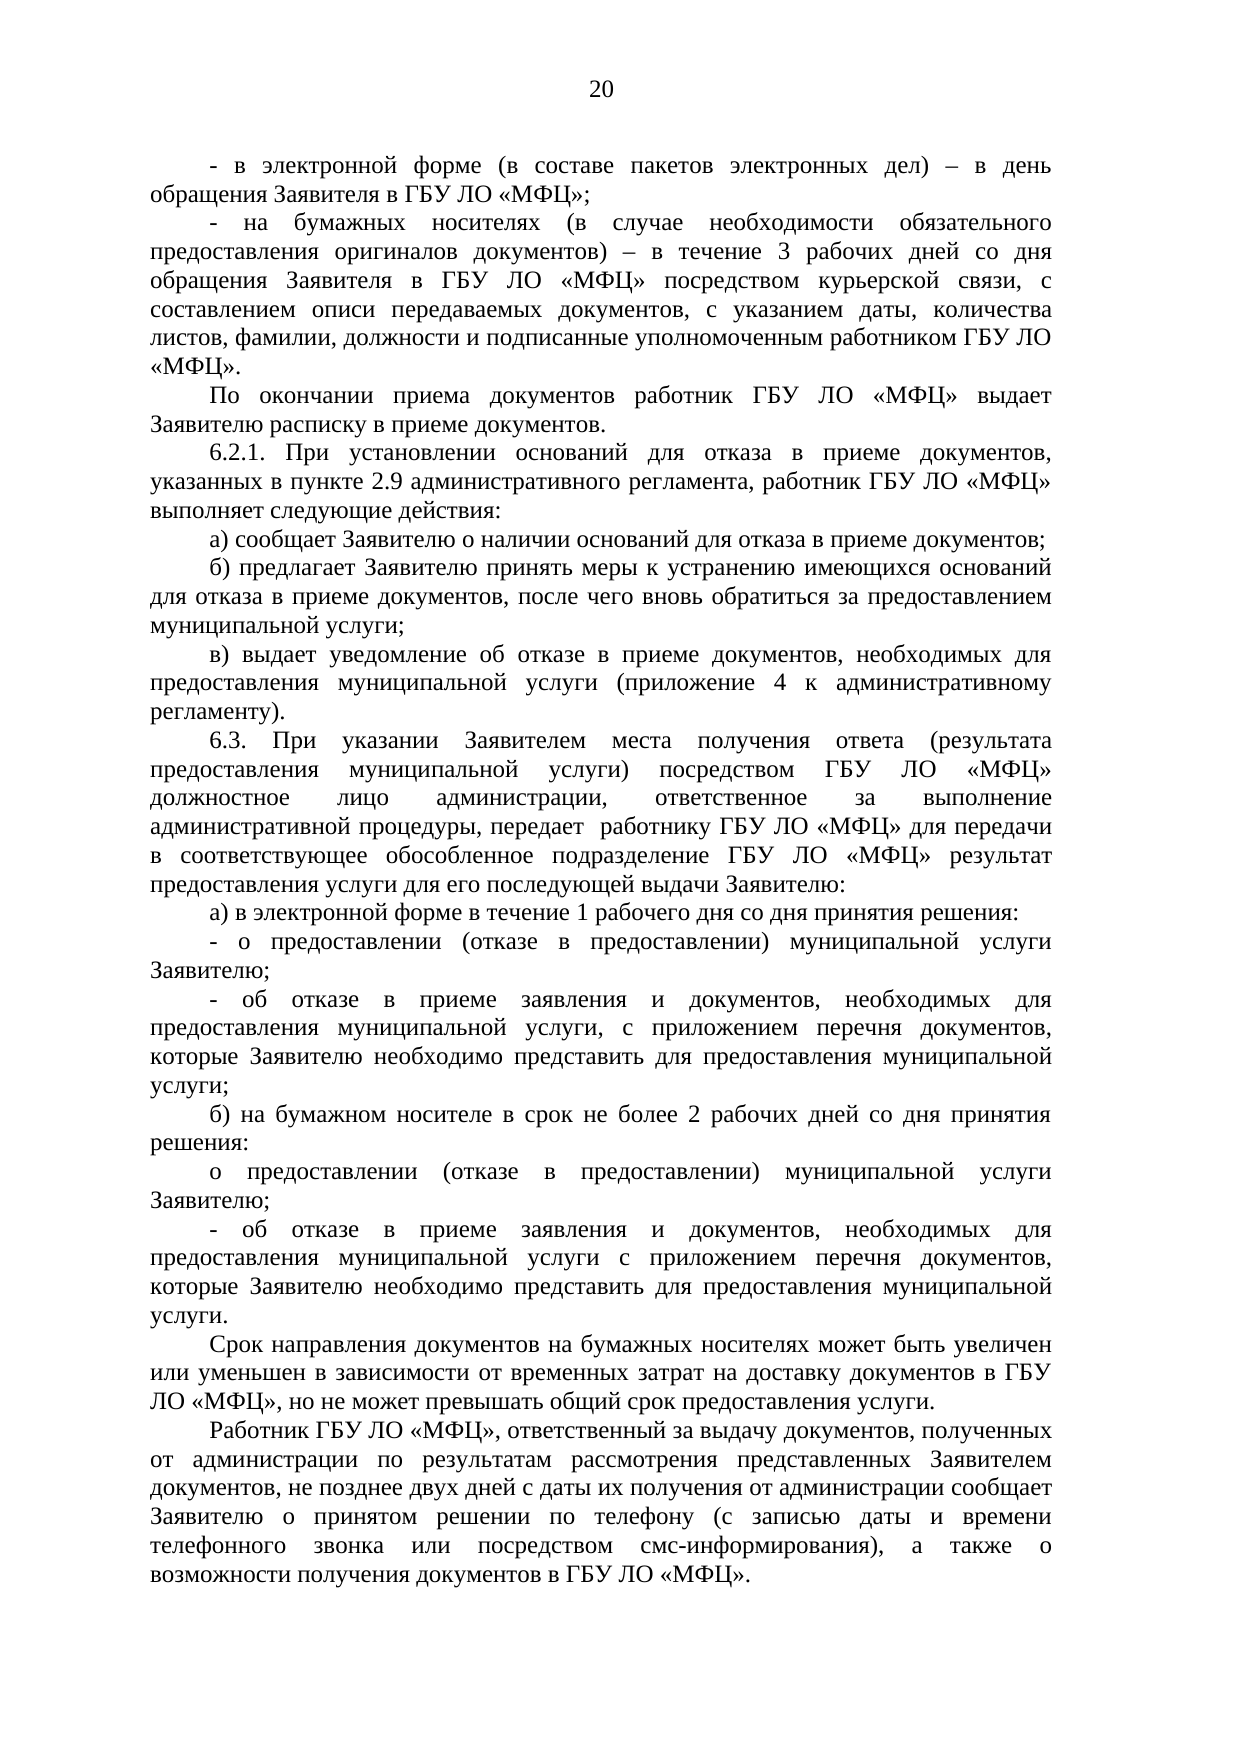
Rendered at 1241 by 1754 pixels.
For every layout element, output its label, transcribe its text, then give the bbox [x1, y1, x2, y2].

text о предоставлении (отказе в предоставлении) муниципальной услуги Заявителю; [150, 1156, 1053, 1214]
text б) на бумажном носителе в срок не более 2 рабочих дней со дня принятия решения: [150, 1099, 1053, 1156]
text - в электронной форме (в составе пакетов электронных дел) – в день обращения Заявителя в ГБУ ЛО «МФЦ»; [150, 150, 1053, 207]
text - на бумажных носителях (в случае необходимости обязательного предоставления оригиналов документов) – в течение 3 рабочих дней со дня обращения Заявителя в ГБУ ЛО «МФЦ» посредством курьерской связи, с составлением описи передаваемых документов, с указанием даты, количества листов, фамилии, должности и подписанные уполномоченным работником ГБУ ЛО «МФЦ». [150, 207, 1053, 380]
text б) предлагает Заявителю принять меры к устранению имеющихся оснований для отказа в приеме документов, после чего вновь обратиться за предоставлением муниципальной услуги; [150, 552, 1053, 639]
text 6.3. При указании Заявителем места получения ответа (результата предоставления муниципальной услуги) посредством ГБУ ЛО «МФЦ» должностное лицо администрации, ответственное за выполнение административной процедуры, передает работнику ГБУ ЛО «МФЦ» для передачи в соответствующее обособленное подразделение ГБУ ЛО «МФЦ» результат предоставления услуги для его последующей выдачи Заявителю: [150, 725, 1053, 897]
text Работник ГБУ ЛО «МФЦ», ответственный за выдачу документов, полученных от администрации по результатам рассмотрения представленных Заявителем документов, не позднее двух дней с даты их получения от администрации сообщает Заявителю о принятом решении по телефону (с записью даты и времени телефонного звонка или посредством смс-информирования), а также о возможности получения документов в ГБУ ЛО «МФЦ». [150, 1415, 1053, 1587]
text Срок направления документов на бумажных носителях может быть увеличен или уменьшен в зависимости от временных затрат на доставку документов в ГБУ ЛО «МФЦ», но не может превышать общий срок предоставления услуги. [150, 1329, 1053, 1415]
text - о предоставлении (отказе в предоставлении) муниципальной услуги Заявителю; [150, 926, 1053, 984]
text - об отказе в приеме заявления и документов, необходимых для предоставления муниципальной услуги с приложением перечня документов, которые Заявителю необходимо представить для предоставления муниципальной услуги. [150, 1214, 1053, 1329]
text в) выдает уведомление об отказе в приеме документов, необходимых для предоставления муниципальной услуги (приложение 4 к административному регламенту). [150, 639, 1053, 725]
text - об отказе в приеме заявления и документов, необходимых для предоставления муниципальной услуги, с приложением перечня документов, которые Заявителю необходимо представить для предоставления муниципальной услуги; [150, 984, 1053, 1099]
text По окончании приема документов работник ГБУ ЛО «МФЦ» выдает Заявителю расписку в приеме документов. [150, 380, 1053, 437]
text а) сообщает Заявителю о наличии оснований для отказа в приеме документов; [150, 524, 1053, 552]
text а) в электронной форме в течение 1 рабочего дня со дня принятия решения: [150, 897, 1053, 926]
text 6.2.1. При установлении оснований для отказа в приеме документов, указанных в пункте 2.9 административного регламента, работник ГБУ ЛО «МФЦ» выполняет следующие действия: [150, 437, 1053, 524]
